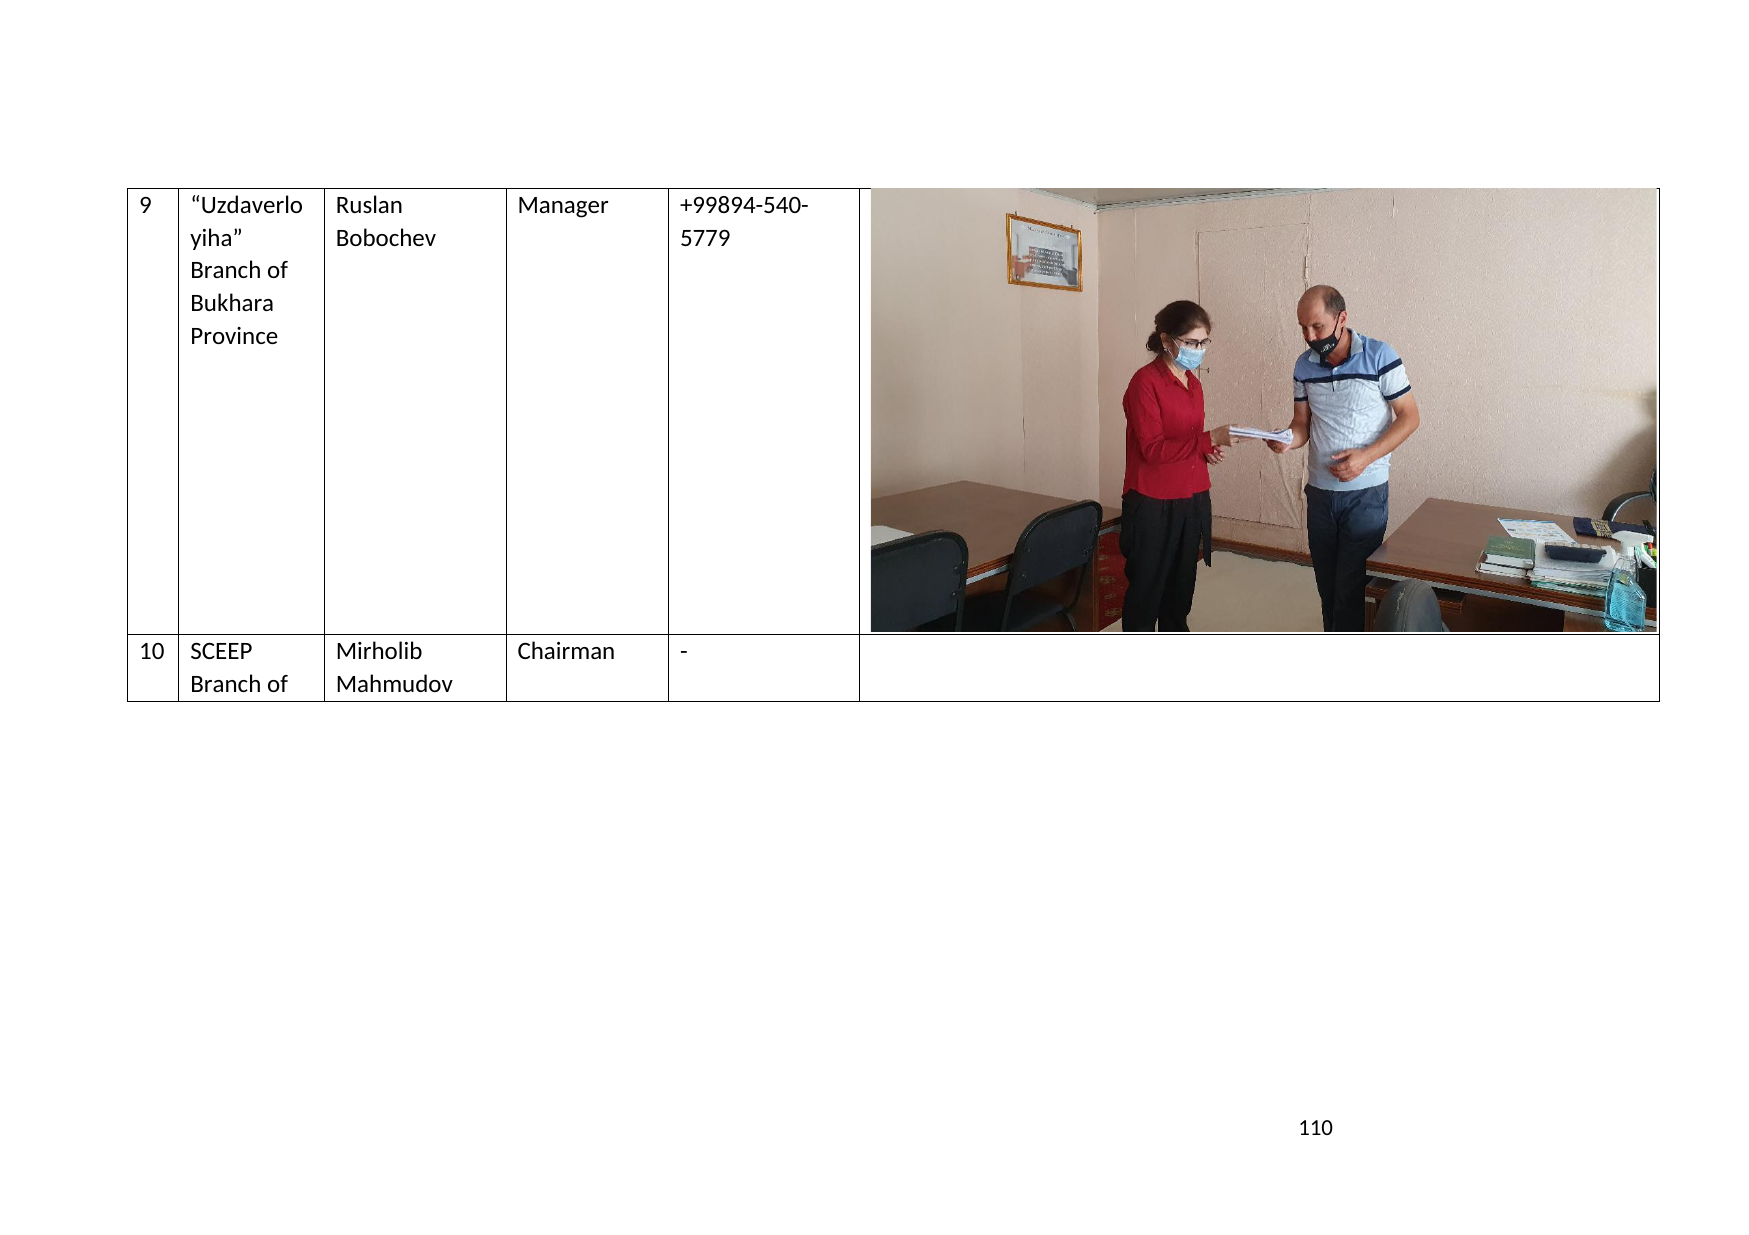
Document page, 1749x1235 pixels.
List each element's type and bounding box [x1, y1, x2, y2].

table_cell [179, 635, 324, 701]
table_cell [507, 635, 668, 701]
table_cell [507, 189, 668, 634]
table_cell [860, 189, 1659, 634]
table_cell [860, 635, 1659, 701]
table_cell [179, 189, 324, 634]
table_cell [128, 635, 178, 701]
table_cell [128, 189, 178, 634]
picture [870, 188, 1657, 632]
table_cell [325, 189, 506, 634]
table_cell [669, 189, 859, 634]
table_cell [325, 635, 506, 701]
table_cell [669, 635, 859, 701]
